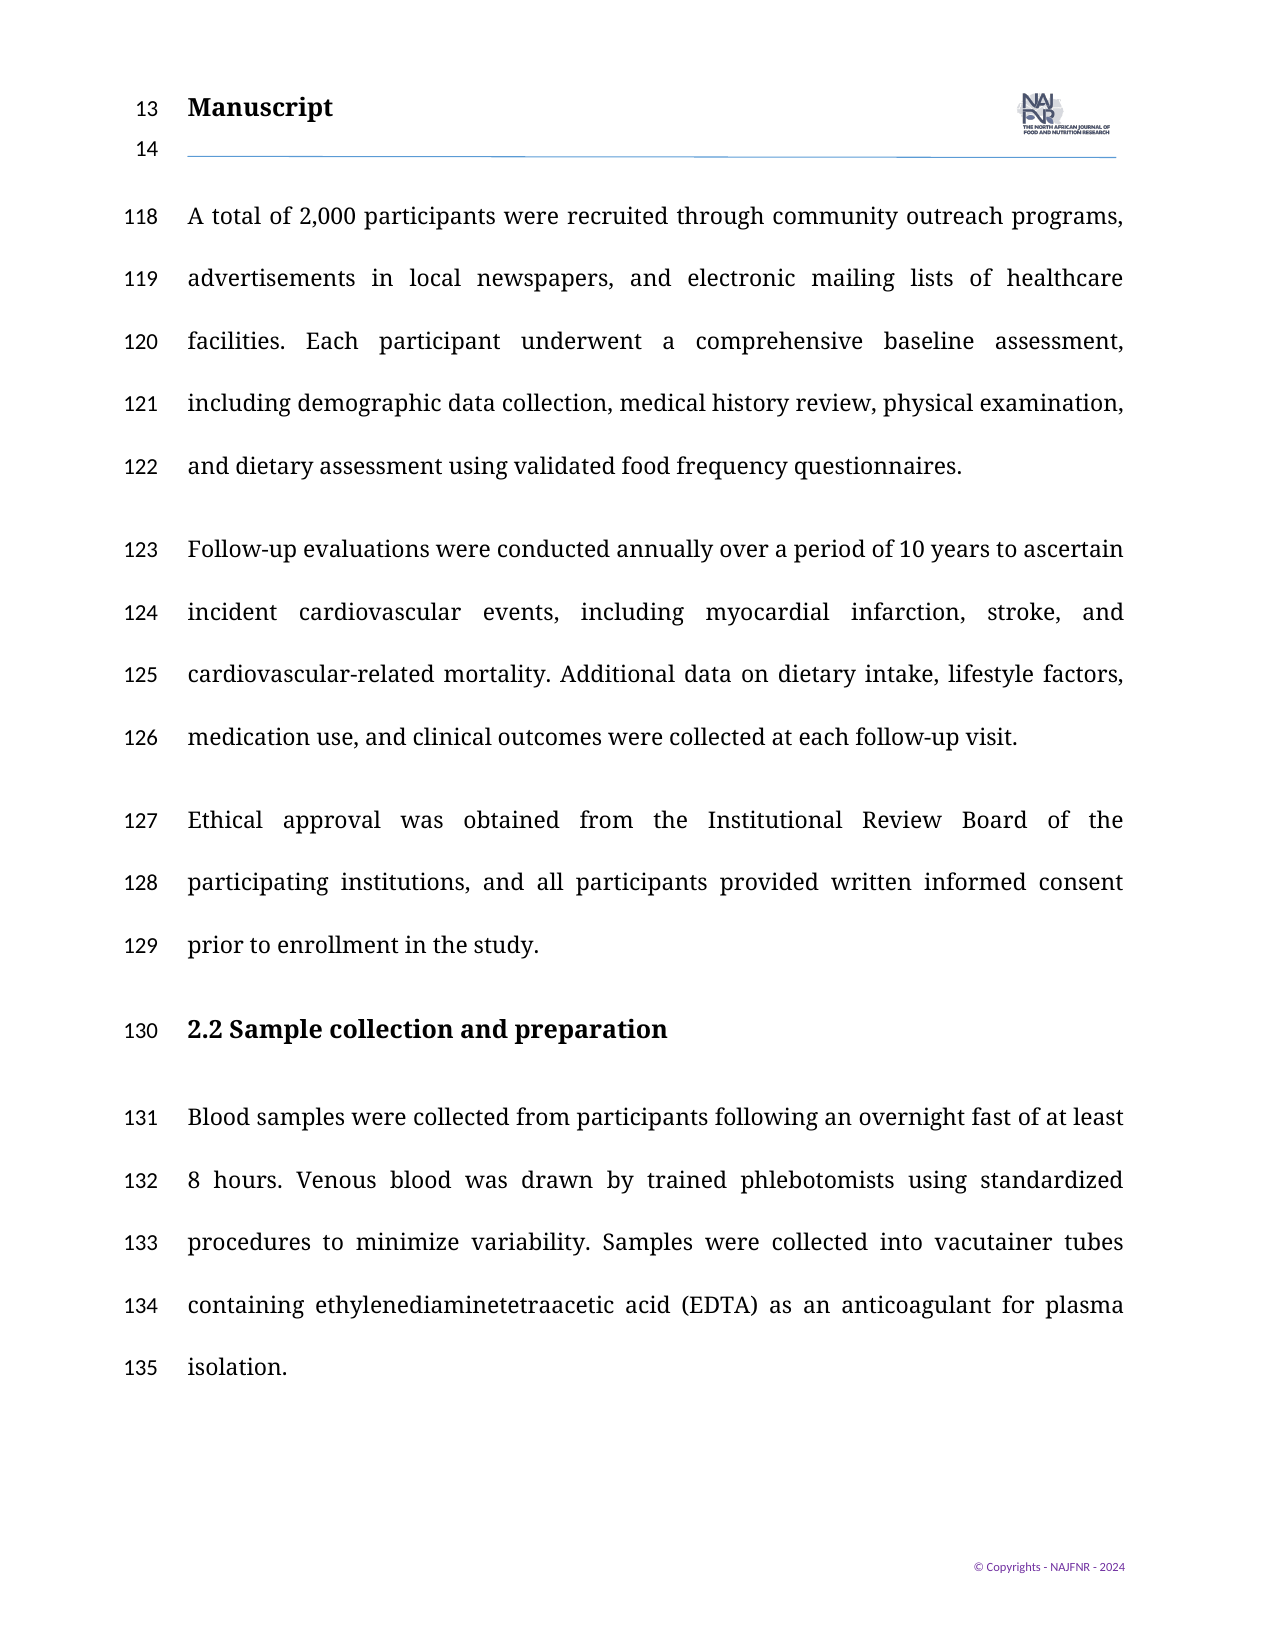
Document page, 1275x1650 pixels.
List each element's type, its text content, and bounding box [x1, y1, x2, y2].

text Ethical approval was obtained from the Institutional Review Board of the participating institutions, and all participants provided written informed consent prior to enrollment in the study. [187, 804, 1125, 960]
text 2.2 Sample collection and preparation [187, 1012, 1125, 1046]
text Follow-up evaluations were conducted annually over a period of 10 years to ascertain incident cardiovascular events, including myocardial infarction, stroke, and cardiovascular-related mortality. Additional data on dietary intake, lifestyle factors, medication use, and clinical outcomes were collected at each follow-up visit. [187, 533, 1125, 752]
text A total of 2,000 participants were recruited through community outreach programs, advertisements in local newspapers, and electronic mailing lists of healthcare facilities. Each participant underwent a comprehensive baseline assessment, including demographic data collection, medical history review, physical examination, and dietary assessment using validated food frequency questionnaires. [187, 199, 1125, 481]
text Blood samples were collected from participants following an overnight fast of at least 8 hours. Venous blood was drawn by trained phlebotomists using standardized procedures to minimize variability. Samples were collected into vacutainer tubes containing ethylenediaminetetraacetic acid (EDTA) as an anticoagulant for plasma isolation. [187, 1101, 1125, 1382]
